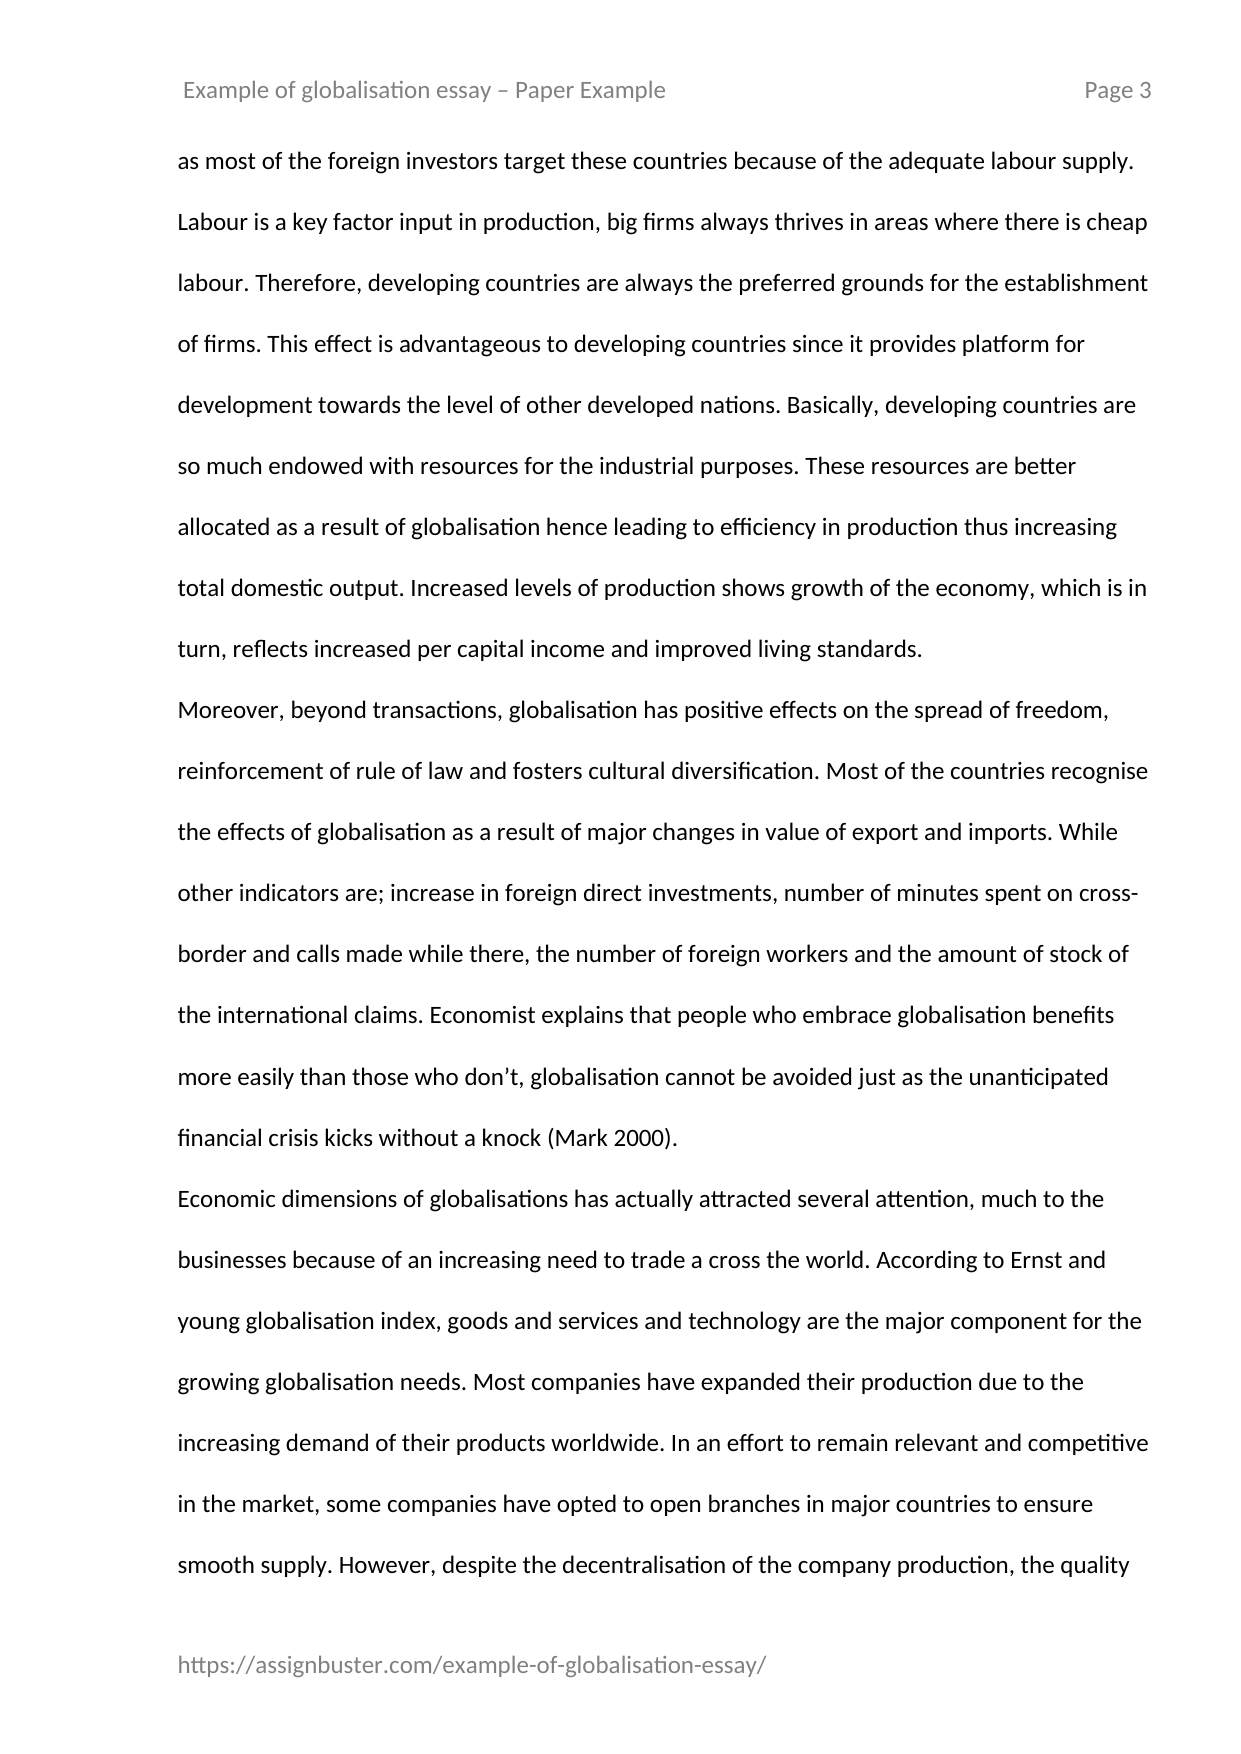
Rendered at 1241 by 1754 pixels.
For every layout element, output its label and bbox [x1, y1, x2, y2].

text [177, 145, 1152, 1579]
